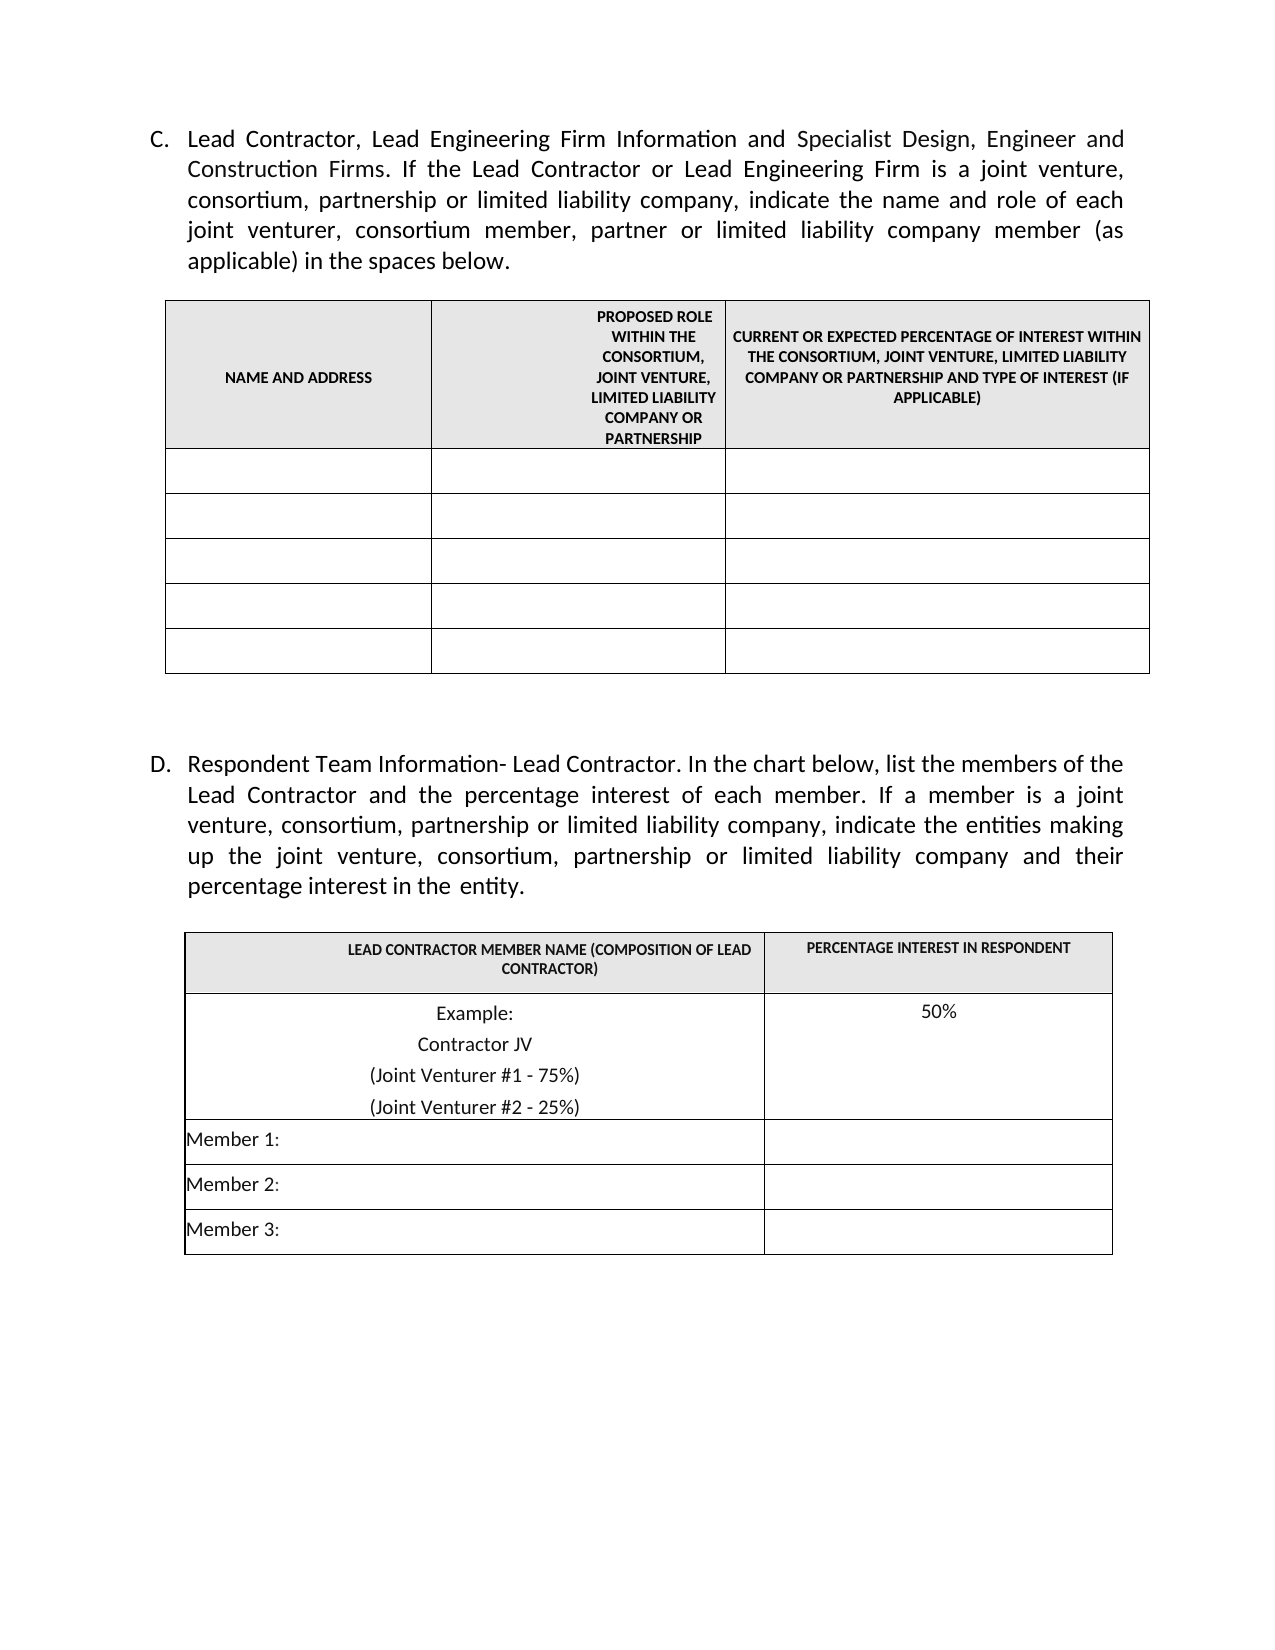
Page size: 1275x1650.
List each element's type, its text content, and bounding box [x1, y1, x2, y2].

table_cell [432, 494, 725, 538]
table_cell [432, 539, 725, 583]
table_header NAME AND ADDRESS [166, 301, 431, 448]
table_cell Member 3: [186, 1210, 764, 1254]
table_cell [765, 1210, 1112, 1254]
list Respondent Team Information- Lead Contractor. In the chart below, list the members of the Lead Contractor and the percentage interest of each member. If a member is a joint venture, consortium, partnership or limited liability company, indicate the entities making up the joint venture, consortium, partnership or limited liability company and their percentage interest in the entity. [150, 748, 1125, 901]
table_cell [432, 584, 725, 628]
table_cell Example: Contractor JV (Joint Venturer #1 - 75%) (Joint Venturer #2 - 25%) [186, 994, 764, 1119]
table_cell [726, 584, 1149, 628]
table_cell [432, 449, 725, 493]
table_cell [726, 629, 1149, 673]
table_header PROPOSED ROLE WITHIN THE CONSORTIUM, JOINT VENTURE, LIMITED LIABILITY COMPANY OR PARTNERSHIP [432, 301, 725, 448]
table_header LEAD CONTRACTOR MEMBER NAME (COMPOSITION OF LEAD CONTRACTOR) [186, 933, 764, 992]
table_cell [166, 449, 431, 493]
table_header PERCENTAGE INTEREST IN RESPONDENT [765, 933, 1112, 992]
table_cell [765, 1165, 1112, 1209]
table_header CURRENT OR EXPECTED PERCENTAGE OF INTEREST WITHIN THE CONSORTIUM, JOINT VENTURE, LIMITED LIABILITY COMPANY OR PARTNERSHIP AND TYPE OF INTEREST (IF APPLICABLE) [726, 301, 1149, 448]
table_cell [166, 584, 431, 628]
table_cell [726, 449, 1149, 493]
table_cell [765, 1120, 1112, 1164]
table_cell [726, 494, 1149, 538]
table_cell [726, 539, 1149, 583]
table_cell [166, 494, 431, 538]
table_cell Member 2: [186, 1165, 764, 1209]
table_cell 50% [765, 994, 1112, 1119]
list Lead Contractor, Lead Engineering Firm Information and Specialist Design, Engineer and Construction Firms. If the Lead Contractor or Lead Engineering Firm is a joint venture, consortium, partnership or limited liability company, indicate the name and role of each joint venturer, consortium member, partner or limited liability company member (as applicable) in the spaces below. [150, 123, 1125, 276]
table_cell [166, 539, 431, 583]
table_cell Member 1: [186, 1120, 764, 1164]
table_cell [166, 629, 431, 673]
table_cell [432, 629, 725, 673]
